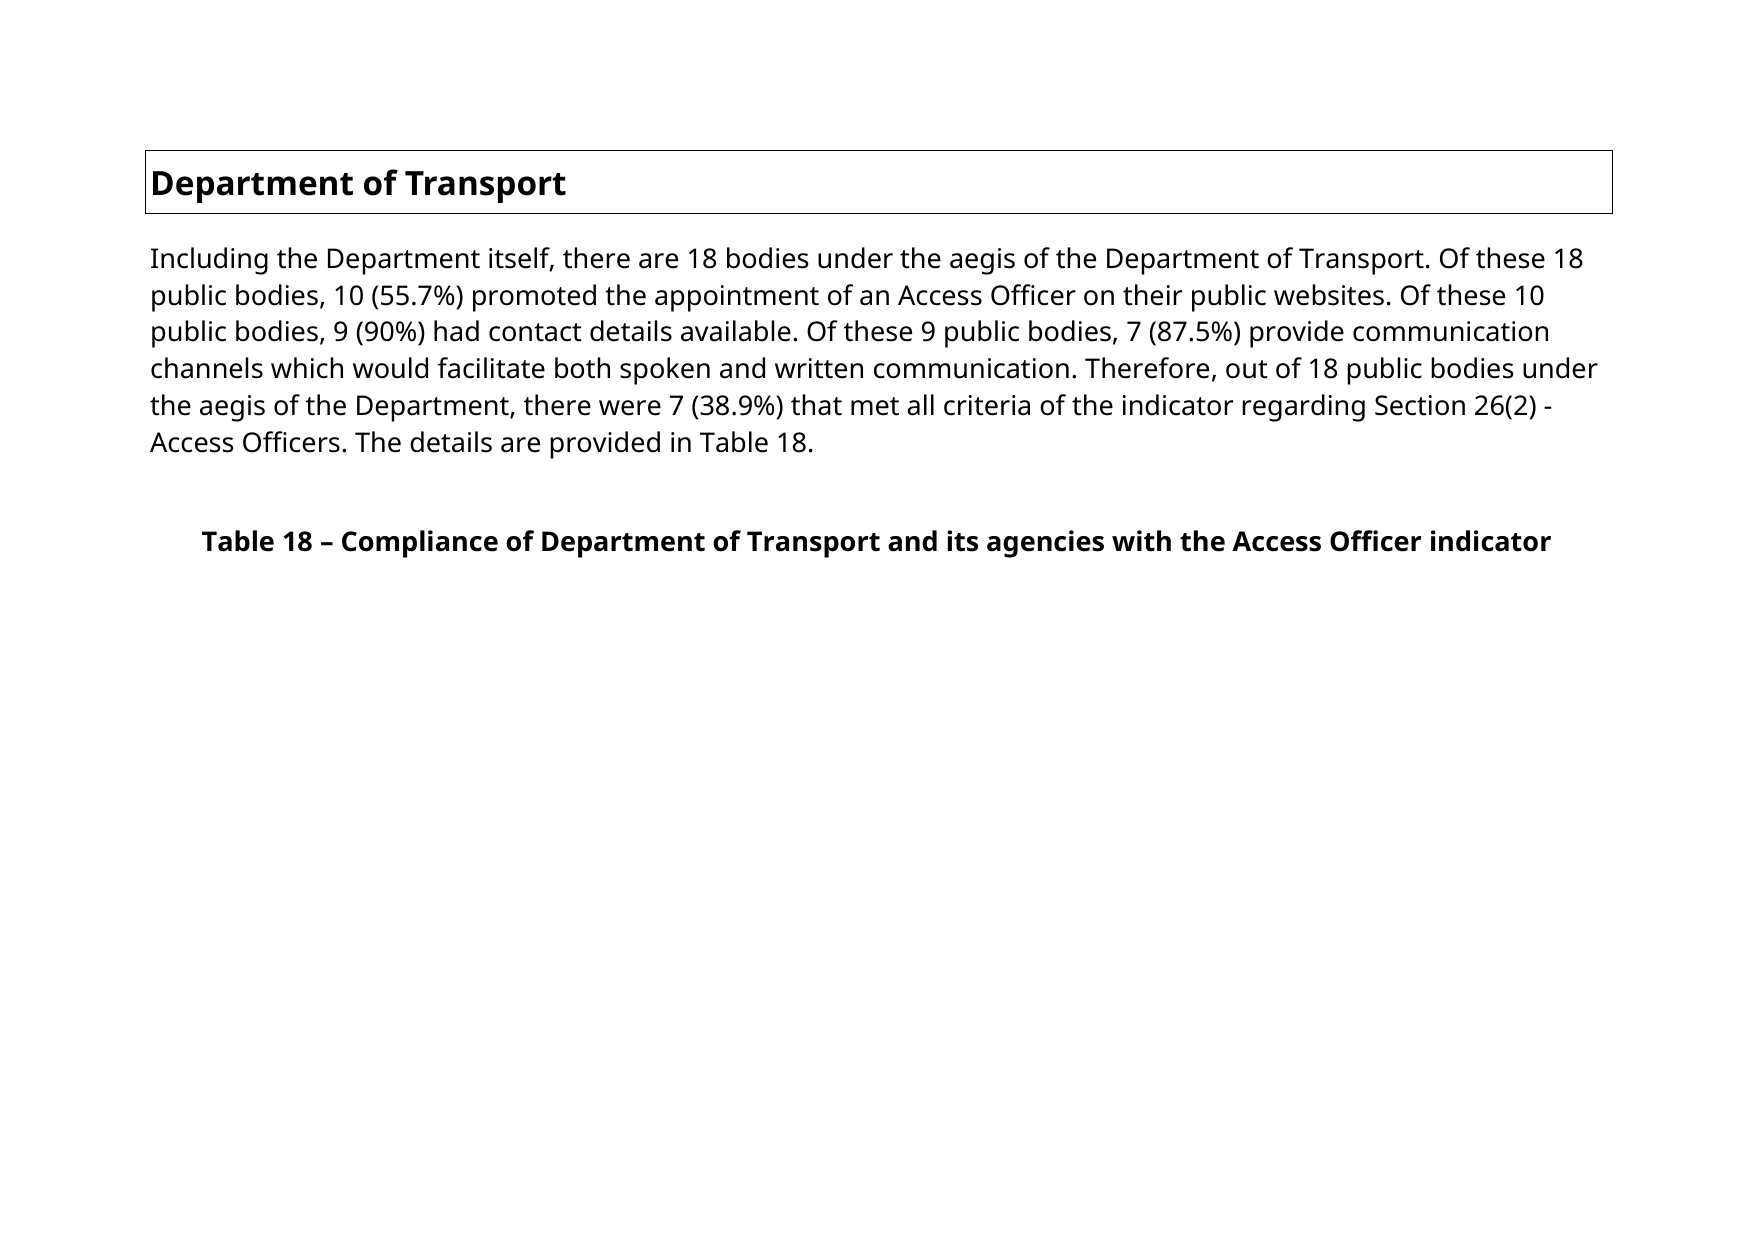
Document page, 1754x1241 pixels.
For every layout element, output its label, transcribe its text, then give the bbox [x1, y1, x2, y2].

subtitle Department of Transport [146, 151, 1612, 213]
text Table 18 – Compliance of Department of Transport and its agencies with the Access Officer indicator [150, 522, 1604, 559]
text Including the Department itself, there are 18 bodies under the aegis of the Department of Transport. Of these 18 public bodies, 10 (55.7%) promoted the appointment of an Access Officer on their public websites. Of these 10 public bodies, 9 (90%) had contact details available. Of these 9 public bodies, 7 (87.5%) provide communication channels which would facilitate both spoken and written communication. Therefore, out of 18 public bodies under the aegis of the Department, there were 7 (38.9%) that met all criteria of the indicator regarding Section 26(2) - Access Officers. The details are provided in Table 18. [150, 239, 1604, 460]
